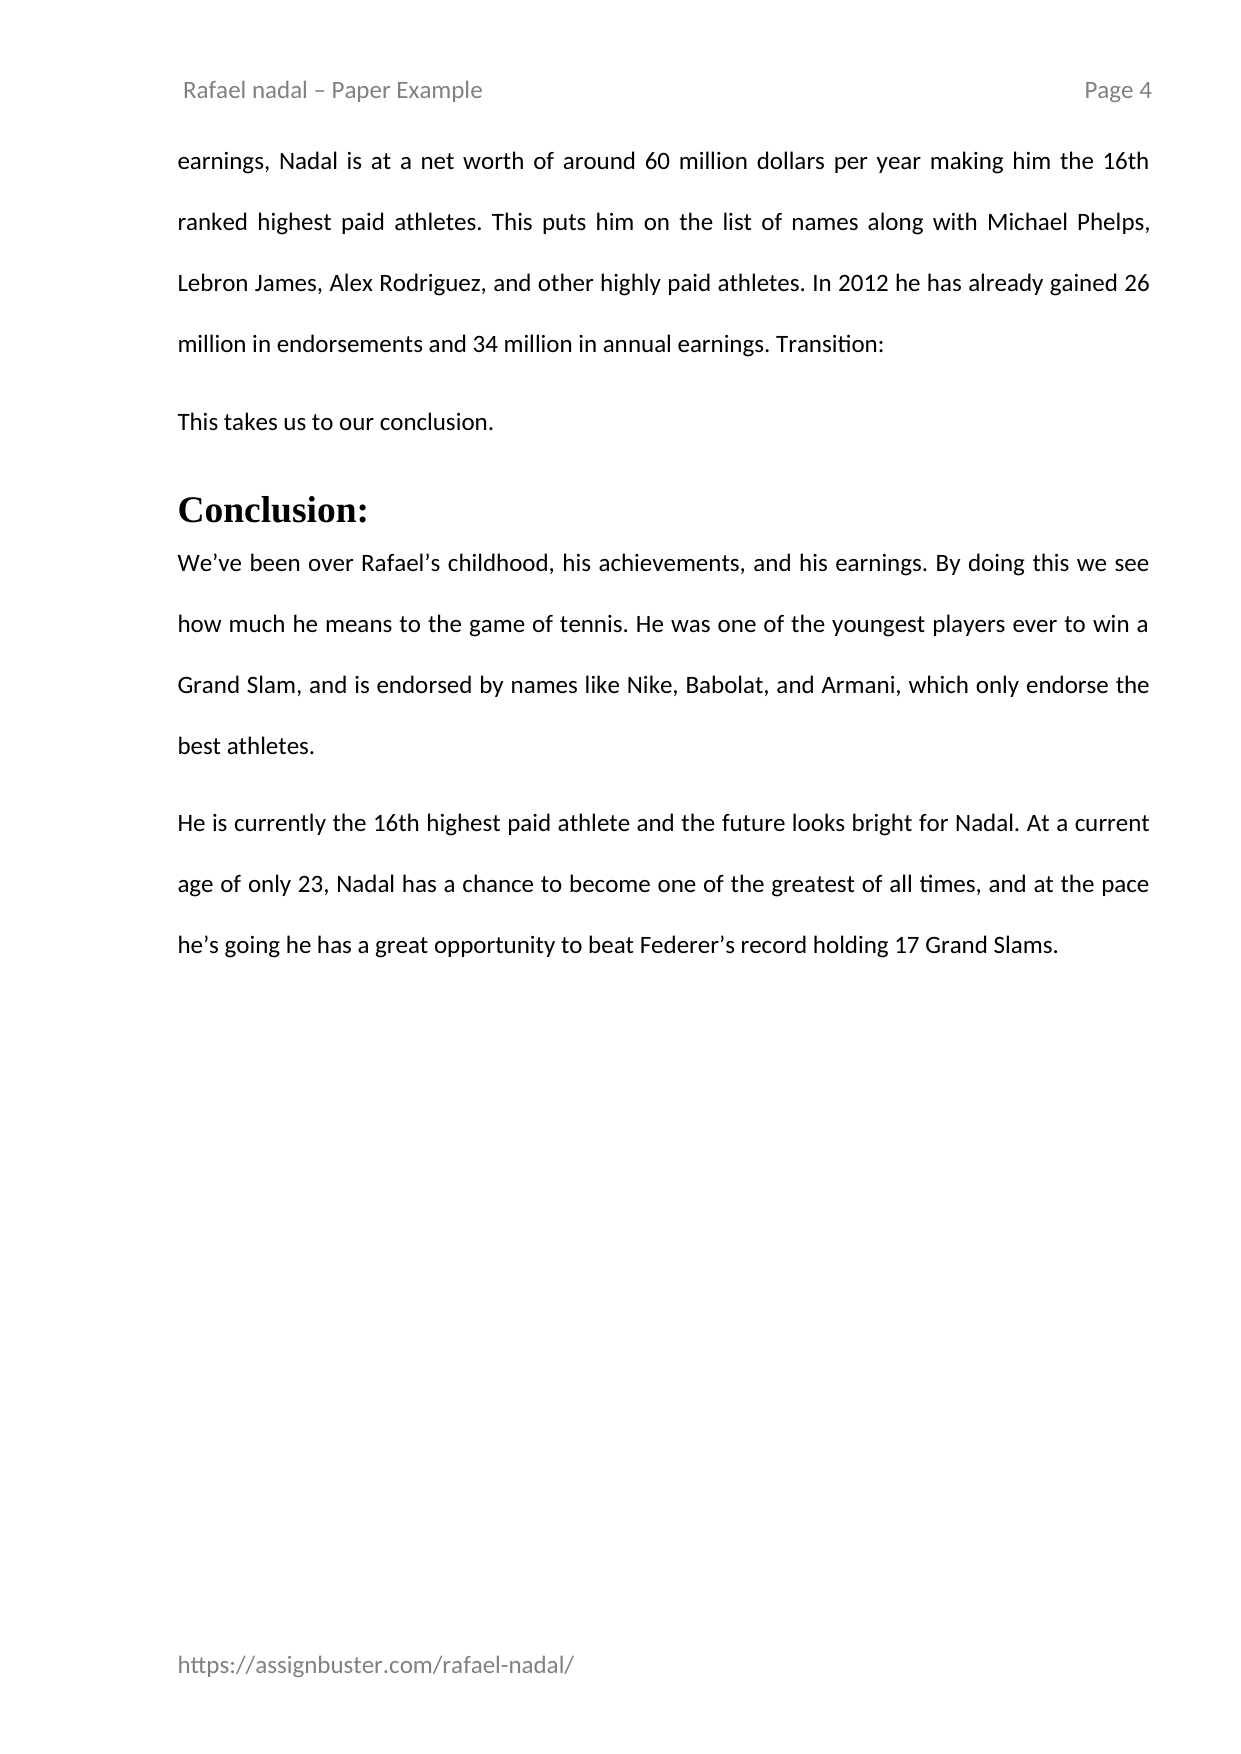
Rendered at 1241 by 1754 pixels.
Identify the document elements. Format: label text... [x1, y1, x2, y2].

text We’ve been over Rafael’s childhood, his achievements, and his earnings. By doing this we see how much he means to the game of tennis. He was one of the youngest players ever to win a Grand Slam, and is endorsed by names like Nike, Babolat, and Armani, which only endorse the best athletes. [177, 547, 1152, 760]
text This takes us to our conclusion. [177, 406, 1152, 436]
subtitle Conclusion: [177, 488, 1152, 531]
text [177, 145, 1152, 359]
text He is currently the 16th highest paid athlete and the future looks bright for Nadal. At a current age of only 23, Nadal has a chance to become one of the greatest of all times, and at the pace he’s going he has a great opportunity to beat Federer’s record holding 17 Grand Slams. [177, 808, 1152, 960]
